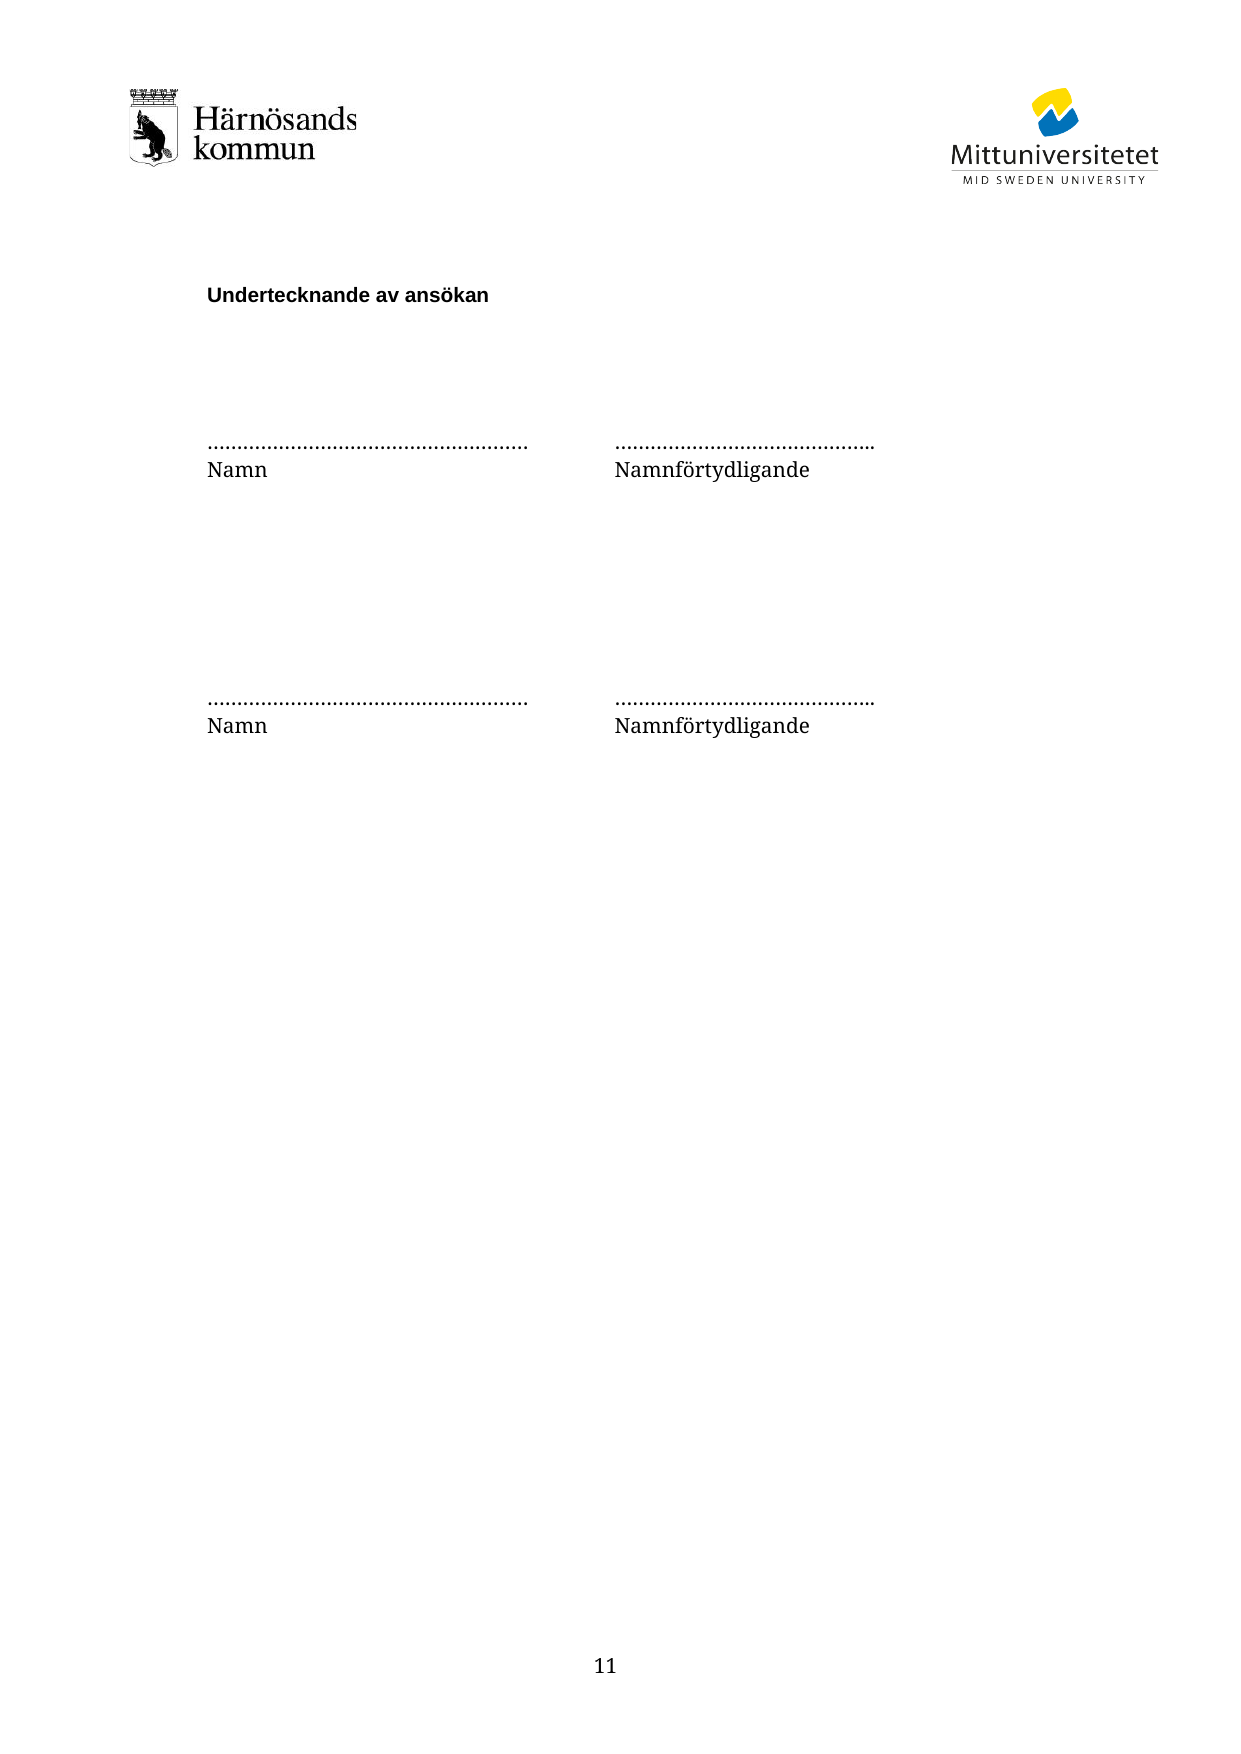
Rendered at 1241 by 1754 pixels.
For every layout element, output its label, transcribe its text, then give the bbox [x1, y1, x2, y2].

picture [129, 89, 357, 167]
subtitle Undertecknande av ansökan [207, 278, 1004, 307]
text Namn Namnförtydligande [207, 455, 1004, 484]
text ……………………………………………… …………………………………….. [207, 683, 1004, 711]
picture [951, 88, 1159, 184]
text ……………………………………………… …………………………………….. [207, 427, 1004, 455]
text Namn Namnförtydligande [207, 711, 1004, 739]
